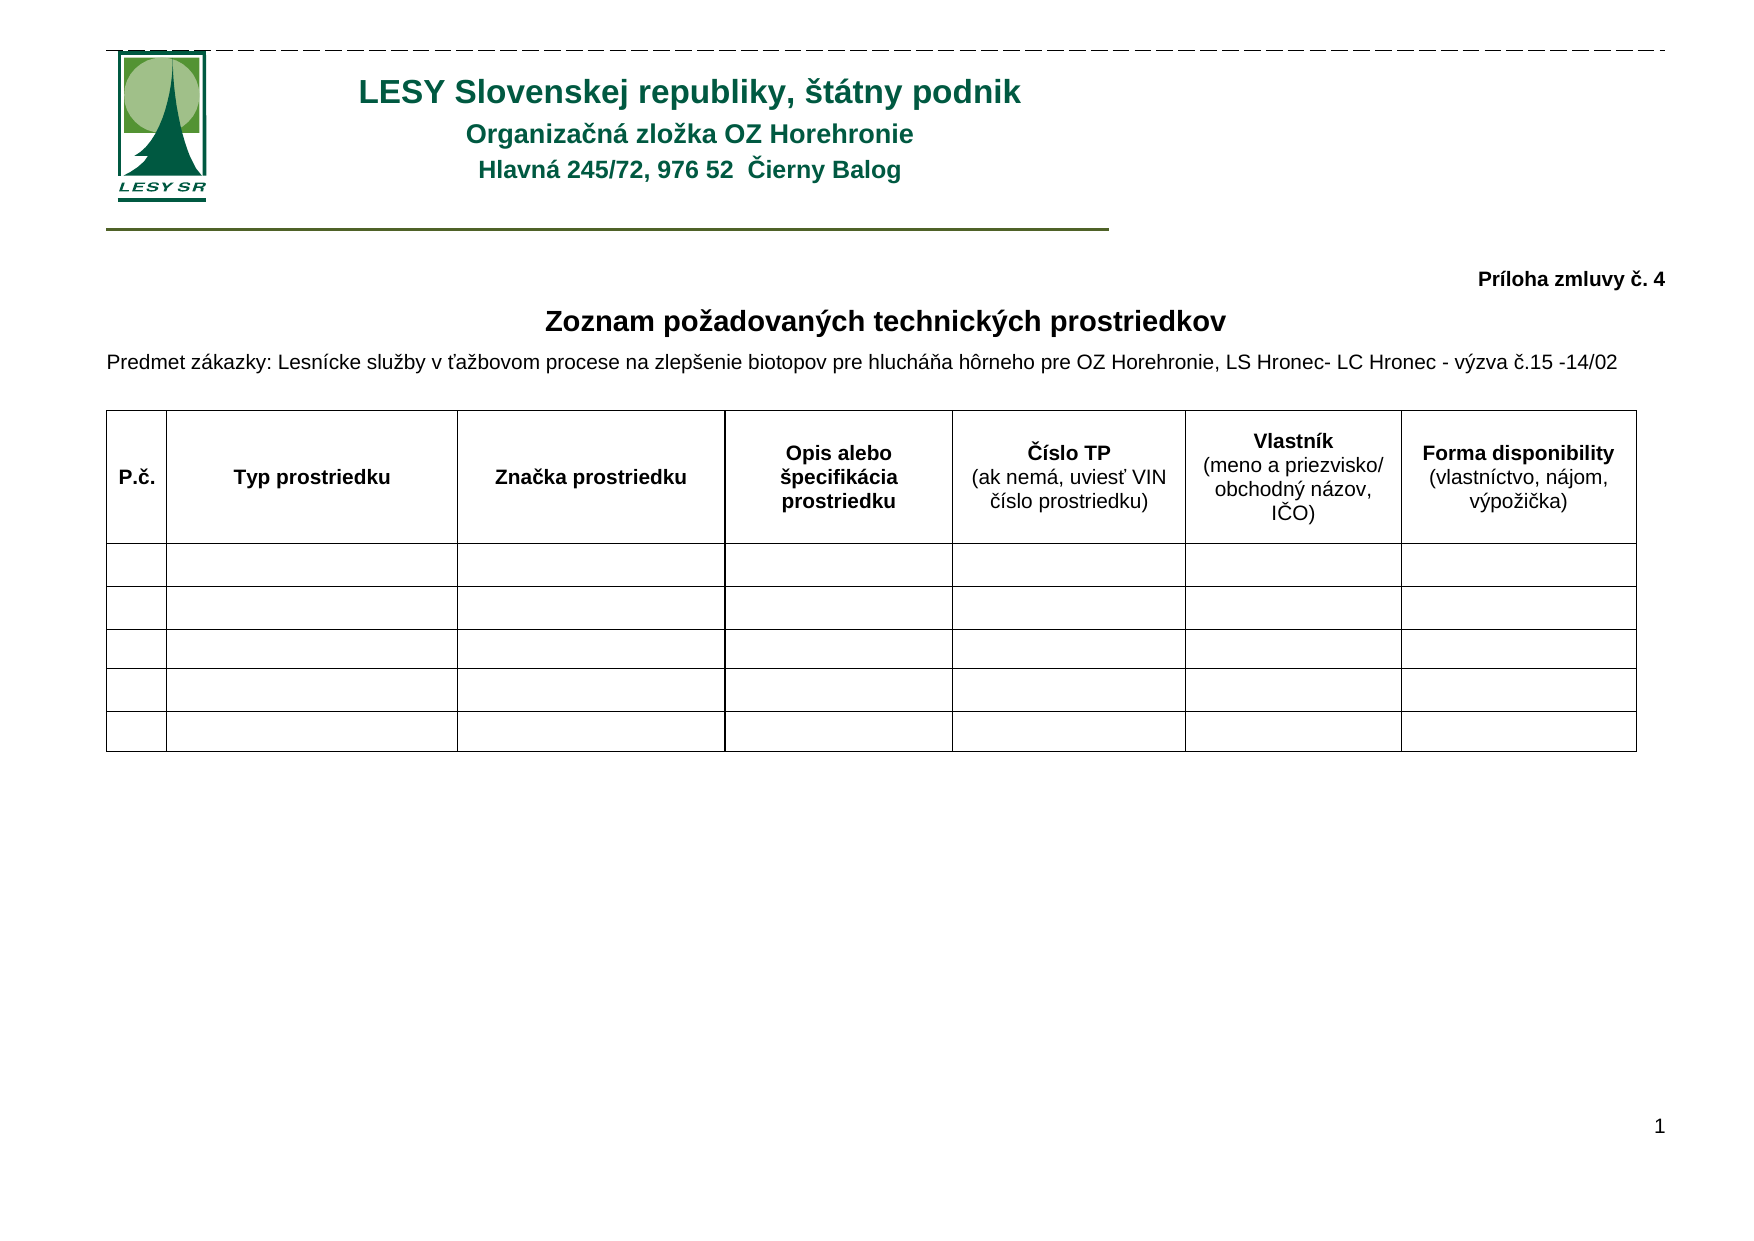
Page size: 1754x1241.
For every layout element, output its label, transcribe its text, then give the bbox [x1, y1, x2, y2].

table_header Forma disponibility (vlastníctvo, nájom, výpožička) [1402, 411, 1636, 543]
table_cell [107, 669, 166, 711]
table_cell [107, 712, 166, 751]
table_cell [953, 587, 1185, 628]
table_cell [953, 630, 1185, 668]
text Príloha zmluvy č. 4 [106, 267, 1665, 291]
table_cell [167, 544, 457, 586]
table_header Vlastník (meno a priezvisko/ obchodný názov, IČO) [1186, 411, 1401, 543]
table_cell [726, 669, 952, 711]
table_header P.č. [107, 411, 166, 543]
table_cell [726, 544, 952, 586]
table_cell [1402, 630, 1636, 668]
table_cell [1186, 544, 1401, 586]
table_cell [1402, 712, 1636, 751]
table_cell [1402, 669, 1636, 711]
table_header Číslo TP (ak nemá, uviesť VIN číslo prostriedku) [953, 411, 1185, 543]
table_cell [167, 669, 457, 711]
table_header Opis alebo špecifikácia prostriedku [726, 411, 952, 543]
text Predmet zákazky: Lesnícke služby v ťažbovom procese na zlepšenie biotopov pre hlucháňa hôrneho pre OZ Horehronie, LS Hronec- LC Hronec - výzva č.15 -14/02 [106, 350, 1665, 374]
table_cell [726, 630, 952, 668]
table_cell [107, 544, 166, 586]
table_cell [167, 712, 457, 751]
table_cell [726, 712, 952, 751]
table_cell [458, 587, 724, 628]
text Zoznam požadovaných technických prostriedkov [106, 304, 1665, 337]
table_cell [458, 544, 724, 586]
table_cell [107, 630, 166, 668]
table_cell [953, 712, 1185, 751]
table_cell [107, 587, 166, 628]
table_header Typ prostriedku [167, 411, 457, 543]
table_cell [1186, 630, 1401, 668]
table_cell [458, 630, 724, 668]
table_cell [458, 712, 724, 751]
table_header Značka prostriedku [458, 411, 724, 543]
table_cell [1402, 587, 1636, 628]
table_cell [1402, 544, 1636, 586]
table_cell [458, 669, 724, 711]
table_cell [953, 669, 1185, 711]
table_cell [1186, 587, 1401, 628]
table_cell [1186, 669, 1401, 711]
table_cell [726, 587, 952, 628]
table_cell [167, 630, 457, 668]
table_cell [167, 587, 457, 628]
table_cell [953, 544, 1185, 586]
table_cell [1186, 712, 1401, 751]
